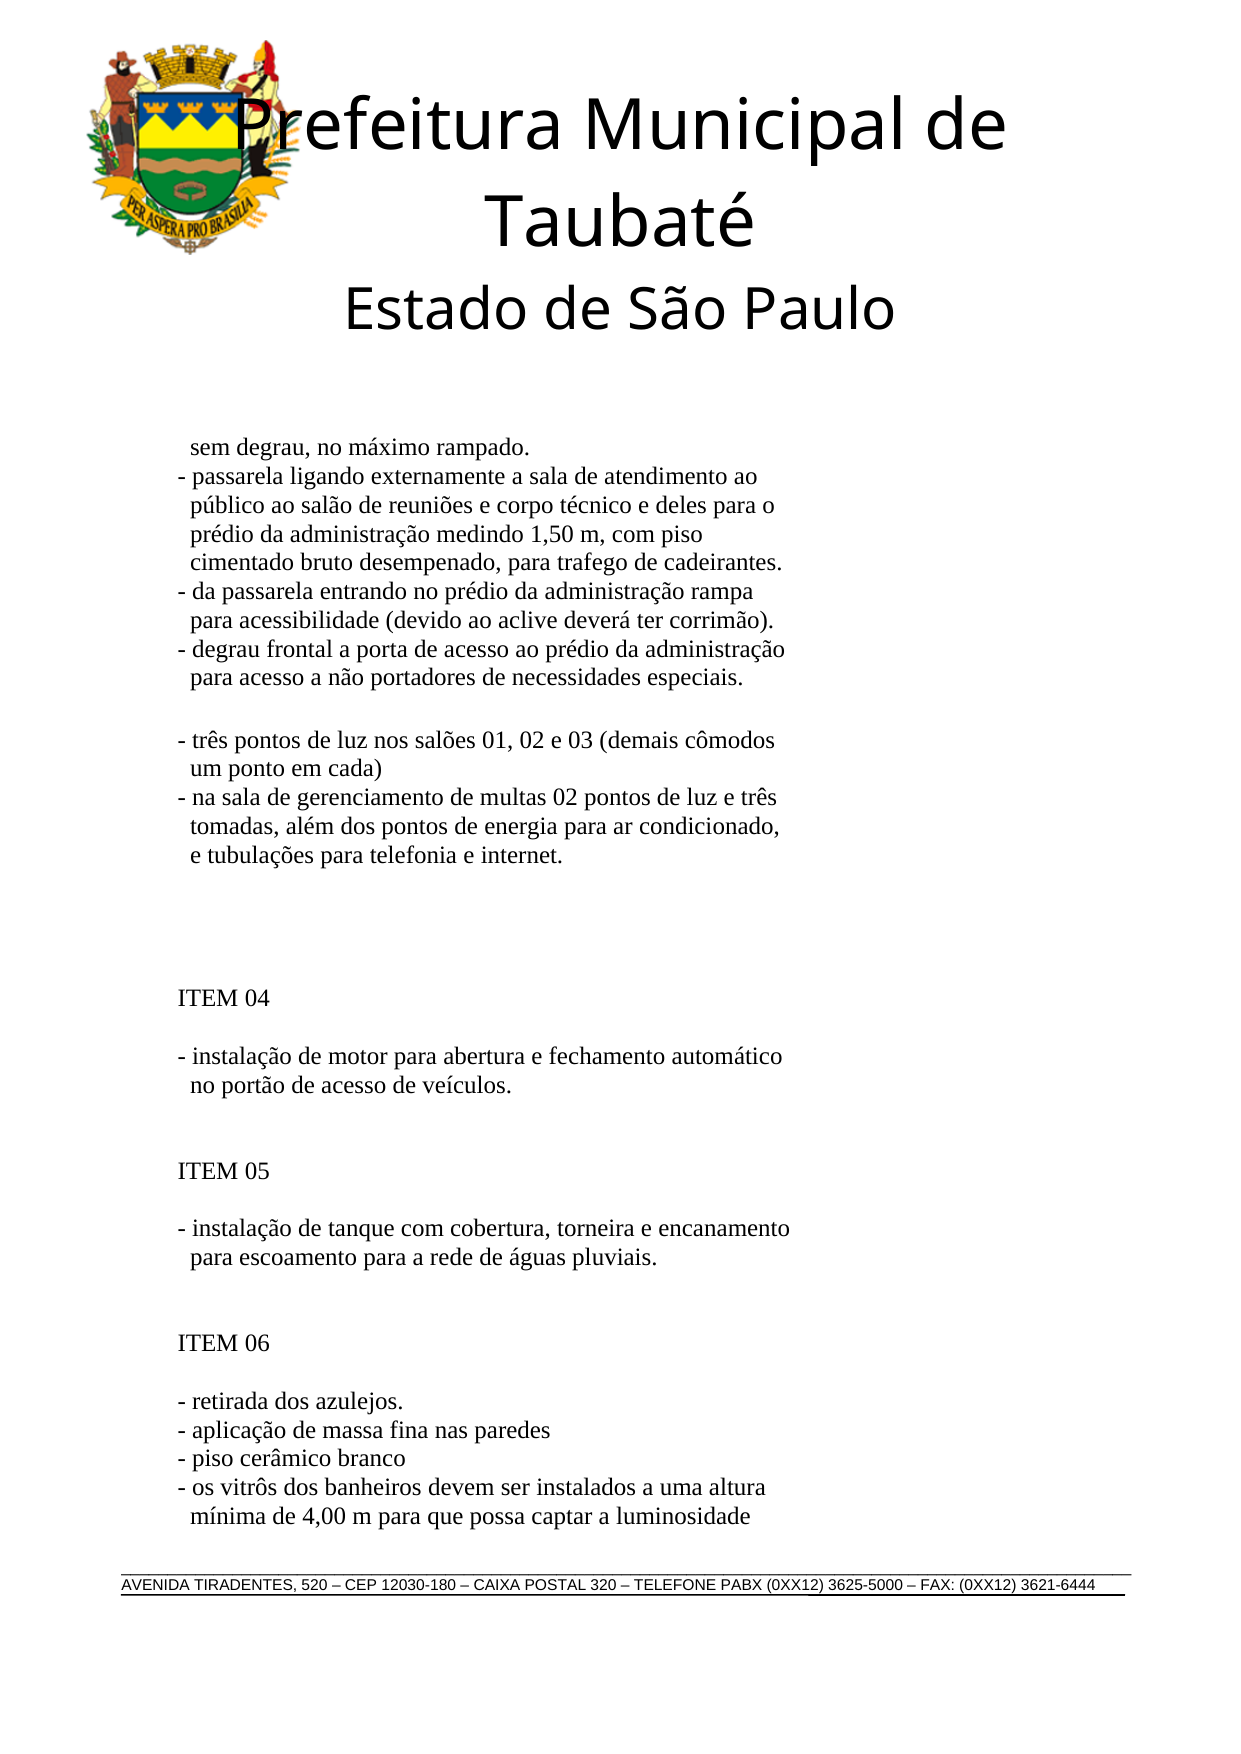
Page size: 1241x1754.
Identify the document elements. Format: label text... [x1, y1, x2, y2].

text ITEM 06 [177, 1328, 1063, 1357]
text - na sala de gerenciamento de multas 02 pontos de luz e três [177, 782, 1063, 811]
text para acessibilidade (devido ao aclive deverá ter corrimão). [177, 605, 1063, 634]
text cimentado bruto desempenado, para trafego de cadeirantes. [177, 547, 1063, 576]
picture [84, 40, 302, 255]
text mínima de para que possa captar a luminosidade [177, 1501, 1063, 1530]
text - instalação de motor para abertura e fechamento automático [177, 1041, 1063, 1070]
text sem degrau, no máximo rampado. [177, 432, 1063, 461]
text e tubulações para telefonia e internet. [177, 840, 1063, 868]
text para escoamento para a rede de águas pluviais. [177, 1242, 1063, 1271]
text no portão de acesso de veículos. [177, 1070, 1063, 1098]
text - degrau frontal a porta de acesso ao prédio da administração [177, 634, 1063, 662]
text ITEM 05 [177, 1156, 1063, 1185]
text - retirada dos azulejos. [177, 1386, 1063, 1415]
text público ao salão de reuniões e corpo técnico e deles para o [177, 490, 1063, 519]
text ITEM 04 [177, 983, 1063, 1012]
text - os vitrôs dos banheiros devem ser instalados a uma altura [177, 1472, 1063, 1501]
text - da passarela entrando no prédio da administração rampa [177, 576, 1063, 605]
text - passarela ligando externamente a sala de atendimento ao [177, 461, 1063, 490]
text para acesso a não portadores de necessidades especiais. [177, 662, 1063, 691]
text um ponto em cada) [177, 753, 1063, 782]
text - três pontos de luz nos salões 01, 02 e 03 (demais cômodos [177, 725, 1063, 753]
text prédio da administração medindo , com piso [177, 519, 1063, 547]
text - instalação de tanque com cobertura, torneira e encanamento [177, 1213, 1063, 1242]
text tomadas, além dos pontos de energia para ar condicionado, [177, 811, 1063, 840]
text - aplicação de massa fina nas paredes [177, 1415, 1063, 1443]
text - piso cerâmico branco [177, 1443, 1063, 1472]
